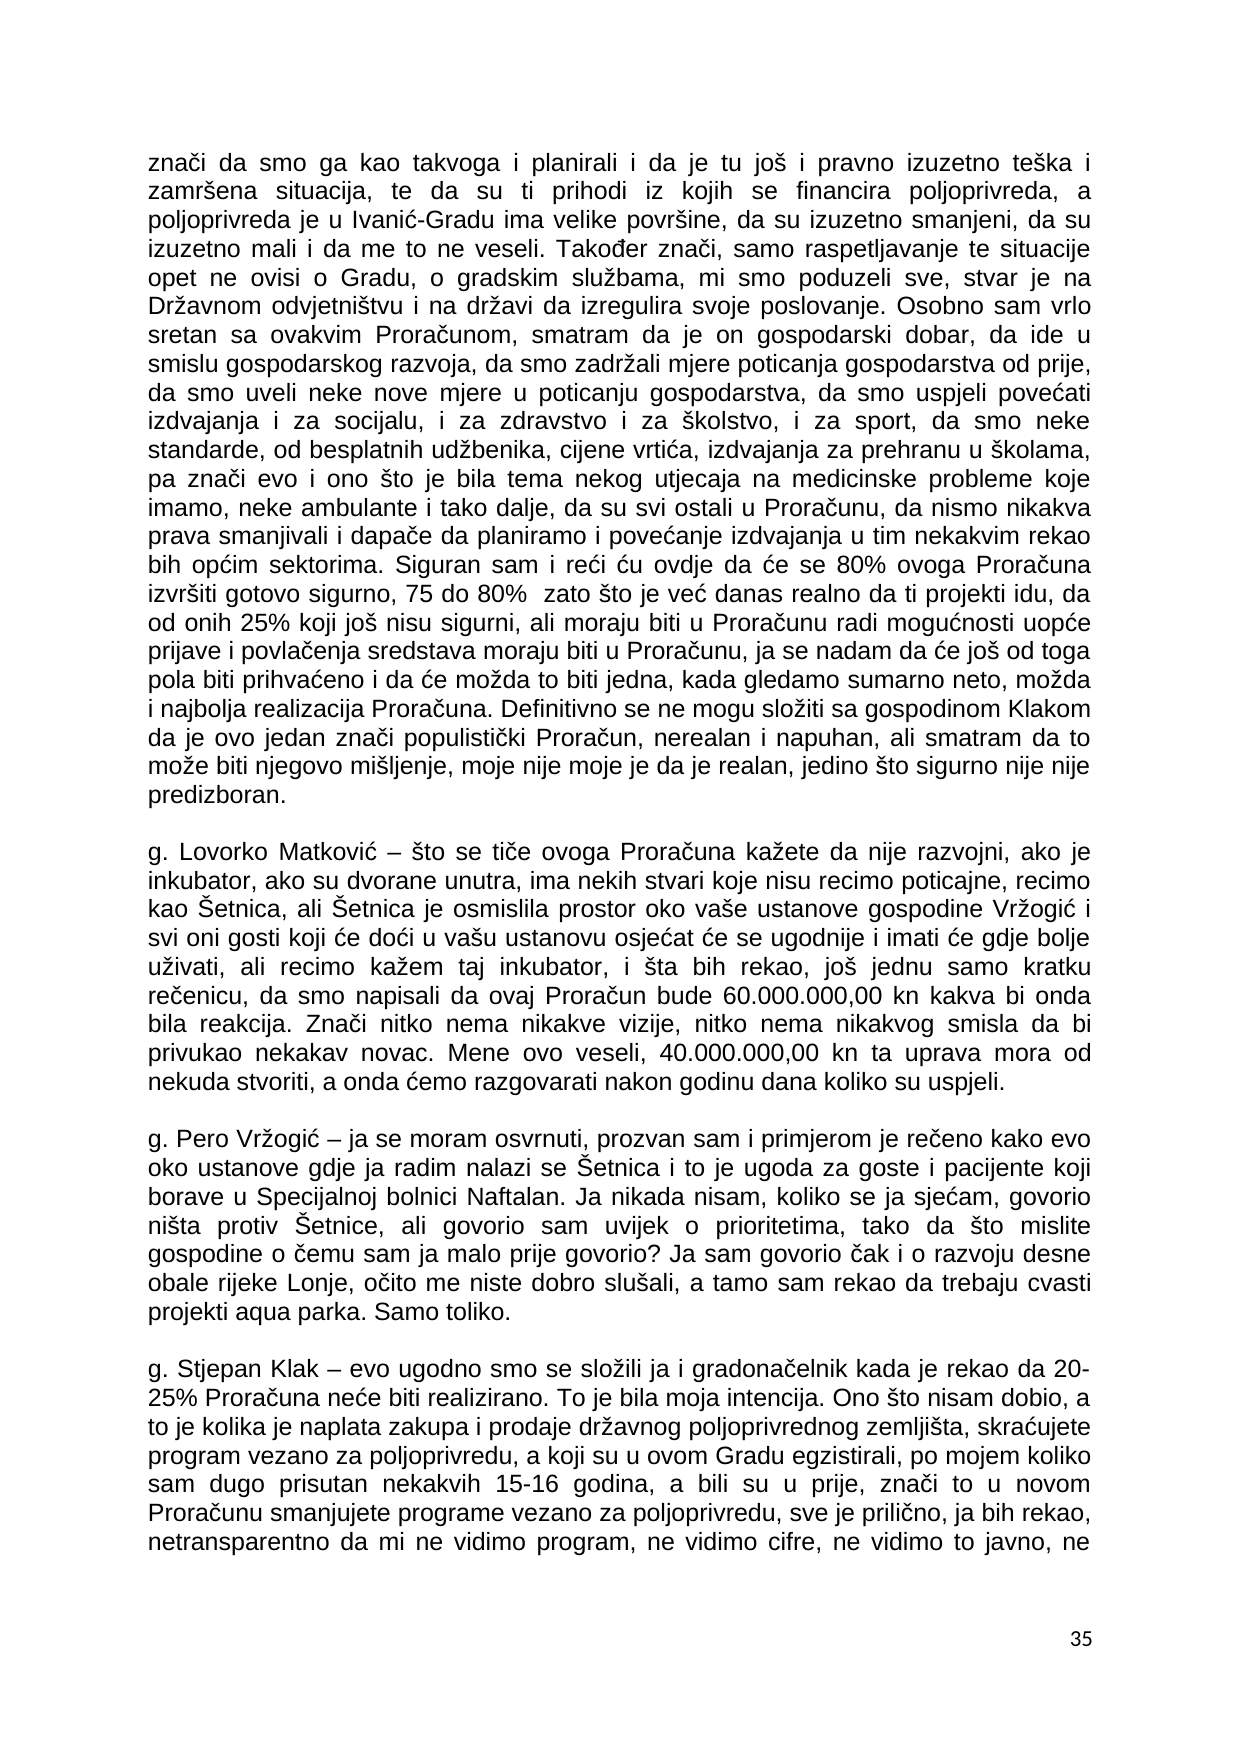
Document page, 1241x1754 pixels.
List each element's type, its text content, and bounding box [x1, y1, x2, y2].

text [148, 148, 1093, 809]
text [148, 1354, 1093, 1556]
text g. Pero Vržogić – ja se moram osvrnuti, prozvan sam i primjerom je rečeno kako evo oko ustanove gdje ja radim nalazi se Šetnica i to je ugoda za goste i pacijente koji borave u Specijalnoj bolnici Naftalan. Ja nikada nisam, koliko se ja sjećam, govorio ništa protiv Šetnice, ali govorio sam uvijek o prioritetima, tako da što mislite gospodine o čemu sam ja malo prije govorio? Ja sam govorio čak i o razvoju desne obale rijeke Lonje, očito me niste dobro slušali, a tamo sam rekao da trebaju cvasti projekti aqua parka. Samo toliko. [148, 1124, 1093, 1326]
text g. Lovorko Matković – što se tiče ovoga Proračuna kažete da nije razvojni, ako je inkubator, ako su dvorane unutra, ima nekih stvari koje nisu recimo poticajne, recimo kao Šetnica, ali Šetnica je osmislila prostor oko vaše ustanove gospodine Vržogić i svi oni gosti koji će doći u vašu ustanovu osjećat će se ugodnije i imati će gdje bolje uživati, ali recimo kažem taj inkubator, i šta bih rekao, još jednu samo kratku rečenicu, da smo napisali da ovaj Proračun bude 60.000.000,00 kn kakva bi onda bila reakcija. Znači nitko nema nikakve vizije, nitko nema nikakvog smisla da bi privukao nekakav novac. Mene ovo veseli, 40.000.000,00 kn ta uprava mora od nekuda stvoriti, a onda ćemo razgovarati nakon godinu dana koliko su uspjeli. [148, 837, 1093, 1096]
